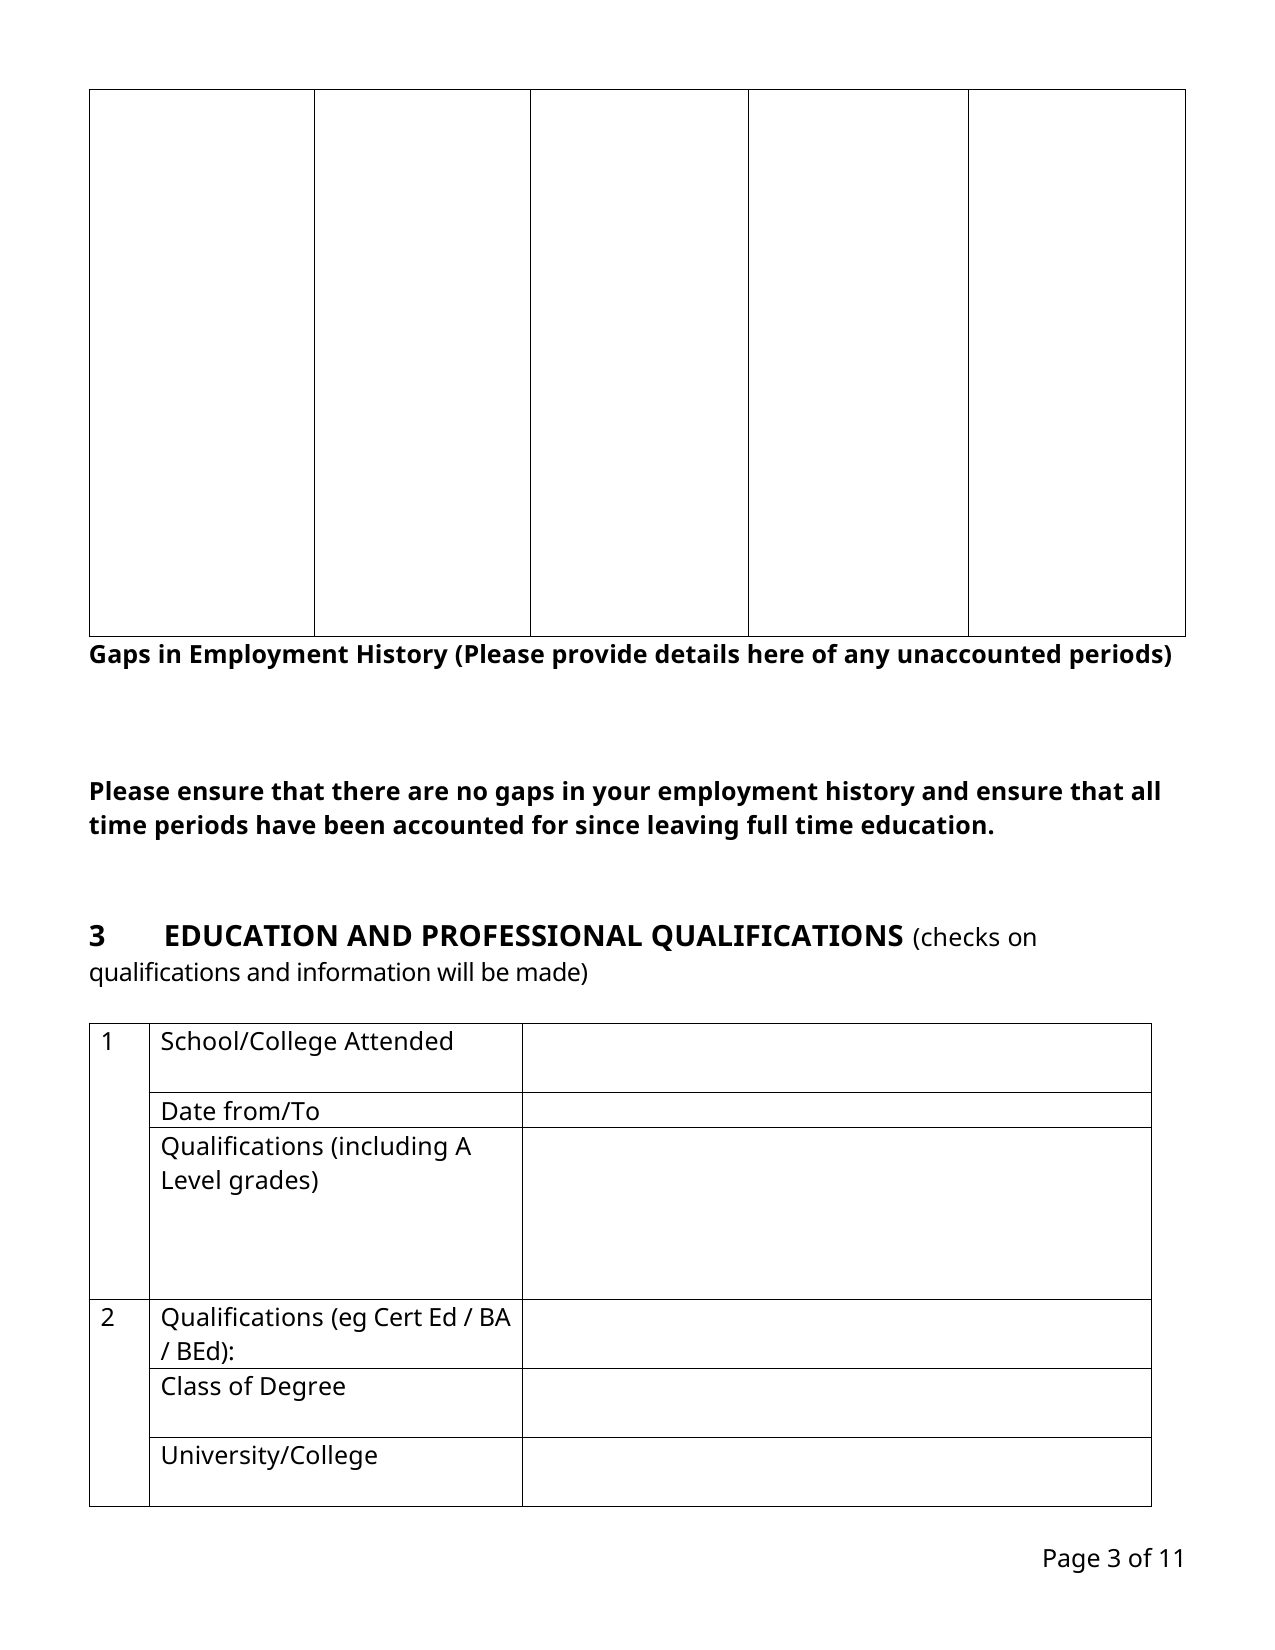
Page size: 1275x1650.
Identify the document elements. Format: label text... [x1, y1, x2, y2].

table_cell [523, 1438, 1151, 1506]
text Gaps in Employment History (Please provide details here of any unaccounted periods) [89, 637, 1186, 671]
table_cell [749, 90, 968, 636]
table_cell [523, 1300, 1151, 1368]
table_cell [523, 1369, 1151, 1437]
text 3 EDUCATION AND PROFESSIONAL QUALIFICATIONS (checks on qualifications and information will be made) [89, 915, 1186, 989]
text Please ensure that there are no gaps in your employment history and ensure that all time periods have been accounted for since leaving full time education. [89, 773, 1186, 841]
table_cell University/College [150, 1438, 522, 1506]
table_cell Qualifications (eg Cert Ed / BA / BEd): [150, 1300, 522, 1368]
table_header [523, 1024, 1151, 1092]
table_cell Class of Degree [150, 1369, 522, 1437]
table_cell [315, 90, 530, 636]
table_cell Date from/To [150, 1093, 522, 1127]
table_header School/College Attended [150, 1024, 522, 1092]
table_cell [523, 1093, 1151, 1127]
table_cell [90, 90, 314, 636]
table_cell 2 [90, 1300, 149, 1506]
table_header 1 [90, 1024, 149, 1298]
table_cell [531, 90, 748, 636]
table_cell [523, 1128, 1151, 1298]
table_cell Qualifications (including A Level grades) [150, 1128, 522, 1298]
table_cell [969, 90, 1185, 636]
